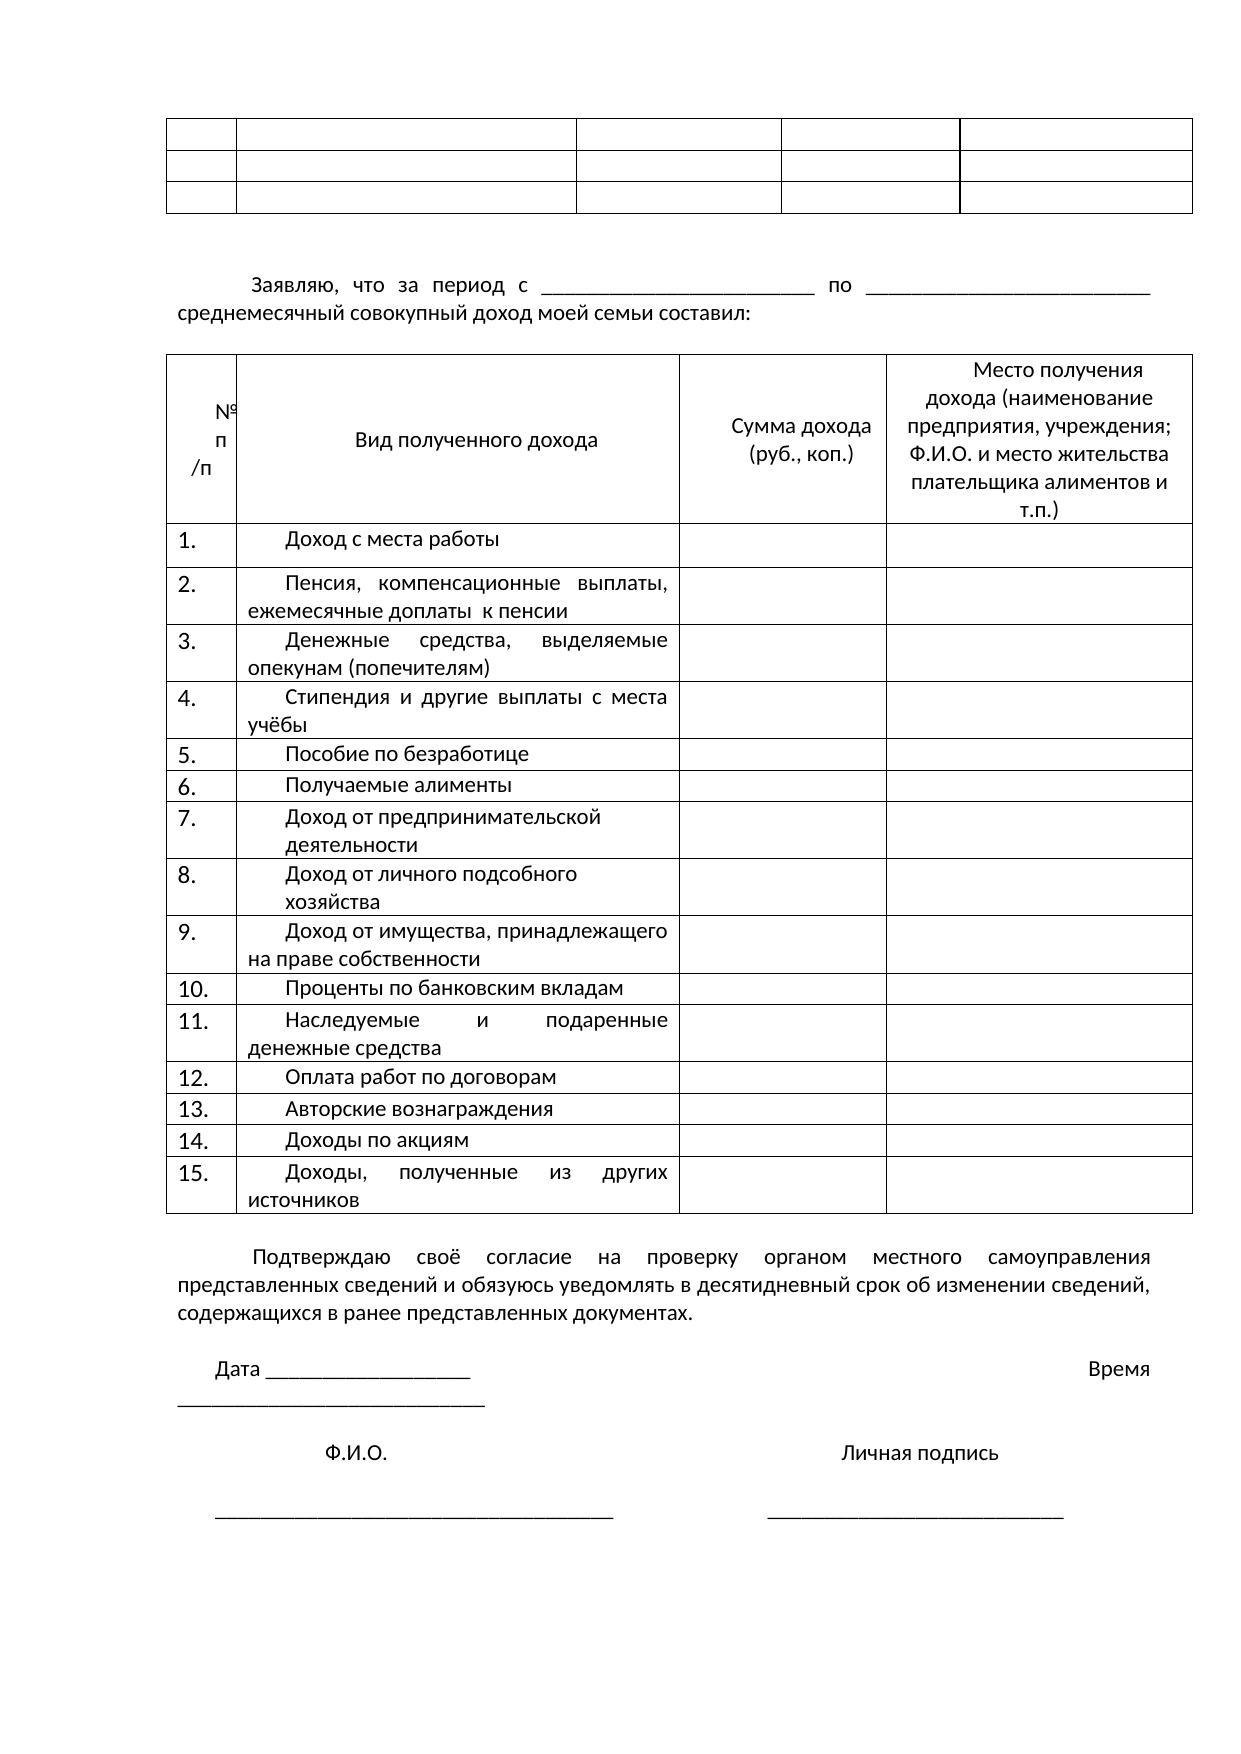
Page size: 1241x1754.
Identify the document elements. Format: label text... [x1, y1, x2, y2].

table_cell Доход от имущества, принадлежащего на праве собственности [237, 916, 679, 972]
table_cell [167, 802, 236, 858]
table_cell [887, 625, 1192, 681]
table_cell [680, 1094, 886, 1124]
table_cell [167, 151, 236, 181]
table_cell [167, 1125, 236, 1156]
table_cell [167, 625, 236, 681]
table_cell [167, 916, 236, 972]
table_cell [680, 916, 886, 972]
table_cell [237, 151, 576, 181]
table_cell [237, 119, 576, 150]
table_cell Наследуемые и подаренные денежные средства [237, 1005, 679, 1061]
table_cell [961, 182, 1192, 213]
table_cell Доходы по акциям [237, 1125, 679, 1156]
table_header Сумма дохода (руб., коп.) [680, 355, 886, 523]
table_cell [680, 859, 886, 915]
table_cell [887, 859, 1192, 915]
table_cell [887, 802, 1192, 858]
table_cell Пенсия, компенсационные выплаты, ежемесячные доплаты к пенсии [237, 568, 679, 624]
table_cell [167, 119, 236, 150]
table_cell [680, 524, 886, 567]
table_cell [680, 568, 886, 624]
table_cell [577, 119, 781, 150]
table_cell [887, 916, 1192, 972]
table_cell [167, 739, 236, 769]
table_cell [167, 1157, 236, 1213]
text Подтверждаю своё согласие на проверку органом местного самоуправления представленных сведений и обязуюсь уведомлять в десятидневный срок об изменении сведений, содержащихся в ранее представленных документах. [177, 1242, 1152, 1326]
table_header № п/п [167, 355, 236, 523]
table_cell [887, 568, 1192, 624]
table_cell Оплата работ по договорам [237, 1062, 679, 1093]
table_cell [167, 568, 236, 624]
table_cell [167, 682, 236, 738]
table_cell Доход от личного подсобного хозяйства [237, 859, 679, 915]
table_cell [680, 1062, 886, 1093]
table_header Вид полученного дохода [237, 355, 679, 523]
table_cell [167, 524, 236, 567]
table_cell [167, 859, 236, 915]
table_cell [887, 1125, 1192, 1156]
table_cell [577, 151, 781, 181]
table_cell Доход от предпринимательской деятельности [237, 802, 679, 858]
table_cell [167, 974, 236, 1004]
table_cell Доходы, полученные из других источников [237, 1157, 679, 1213]
table_cell Доход с места работы [237, 524, 679, 567]
text Дата __________________ Время ___________________________ [177, 1354, 1152, 1410]
table_cell [887, 1094, 1192, 1124]
text Заявляю, что за период с ________________________ по _________________________ среднемесячный совокупный доход моей семьи составил: [177, 270, 1152, 326]
table_cell [680, 771, 886, 801]
table_cell [680, 739, 886, 769]
table_cell [167, 1005, 236, 1061]
table_cell [680, 802, 886, 858]
table_cell [961, 151, 1192, 181]
table_cell [167, 182, 236, 213]
table_cell [887, 1005, 1192, 1061]
table_cell Стипендия и другие выплаты с места учёбы [237, 682, 679, 738]
table_cell [887, 1157, 1192, 1213]
table_cell [680, 625, 886, 681]
table_cell [167, 1094, 236, 1124]
table_cell Денежные средства, выделяемые опекунам (попечителям) [237, 625, 679, 681]
table_cell [782, 119, 959, 150]
table_cell [887, 1062, 1192, 1093]
table_cell [237, 182, 576, 213]
table_cell [680, 1005, 886, 1061]
table_cell [680, 1125, 886, 1156]
table_cell [680, 682, 886, 738]
table_cell [577, 182, 781, 213]
text ___________________________________ __________________________ [177, 1494, 1152, 1522]
table_cell Пособие по безработице [237, 739, 679, 769]
table_header Место получения дохода (наименование предприятия, учреждения; Ф.И.О. и место жительства плательщика алиментов и т.п.) [887, 355, 1192, 523]
table_cell Получаемые алименты [237, 771, 679, 801]
table_cell [961, 119, 1192, 150]
table_cell [782, 182, 959, 213]
text Ф.И.О. Личная подпись [177, 1438, 1152, 1466]
table_cell [887, 739, 1192, 769]
table_cell [887, 771, 1192, 801]
table_cell [167, 771, 236, 801]
table_cell [887, 974, 1192, 1004]
table_cell [782, 151, 959, 181]
table_cell Авторские вознаграждения [237, 1094, 679, 1124]
table_cell [680, 1157, 886, 1213]
table_cell [680, 974, 886, 1004]
table_cell [887, 524, 1192, 567]
table_cell Проценты по банковским вкладам [237, 974, 679, 1004]
table_cell [167, 1062, 236, 1093]
table_cell [887, 682, 1192, 738]
